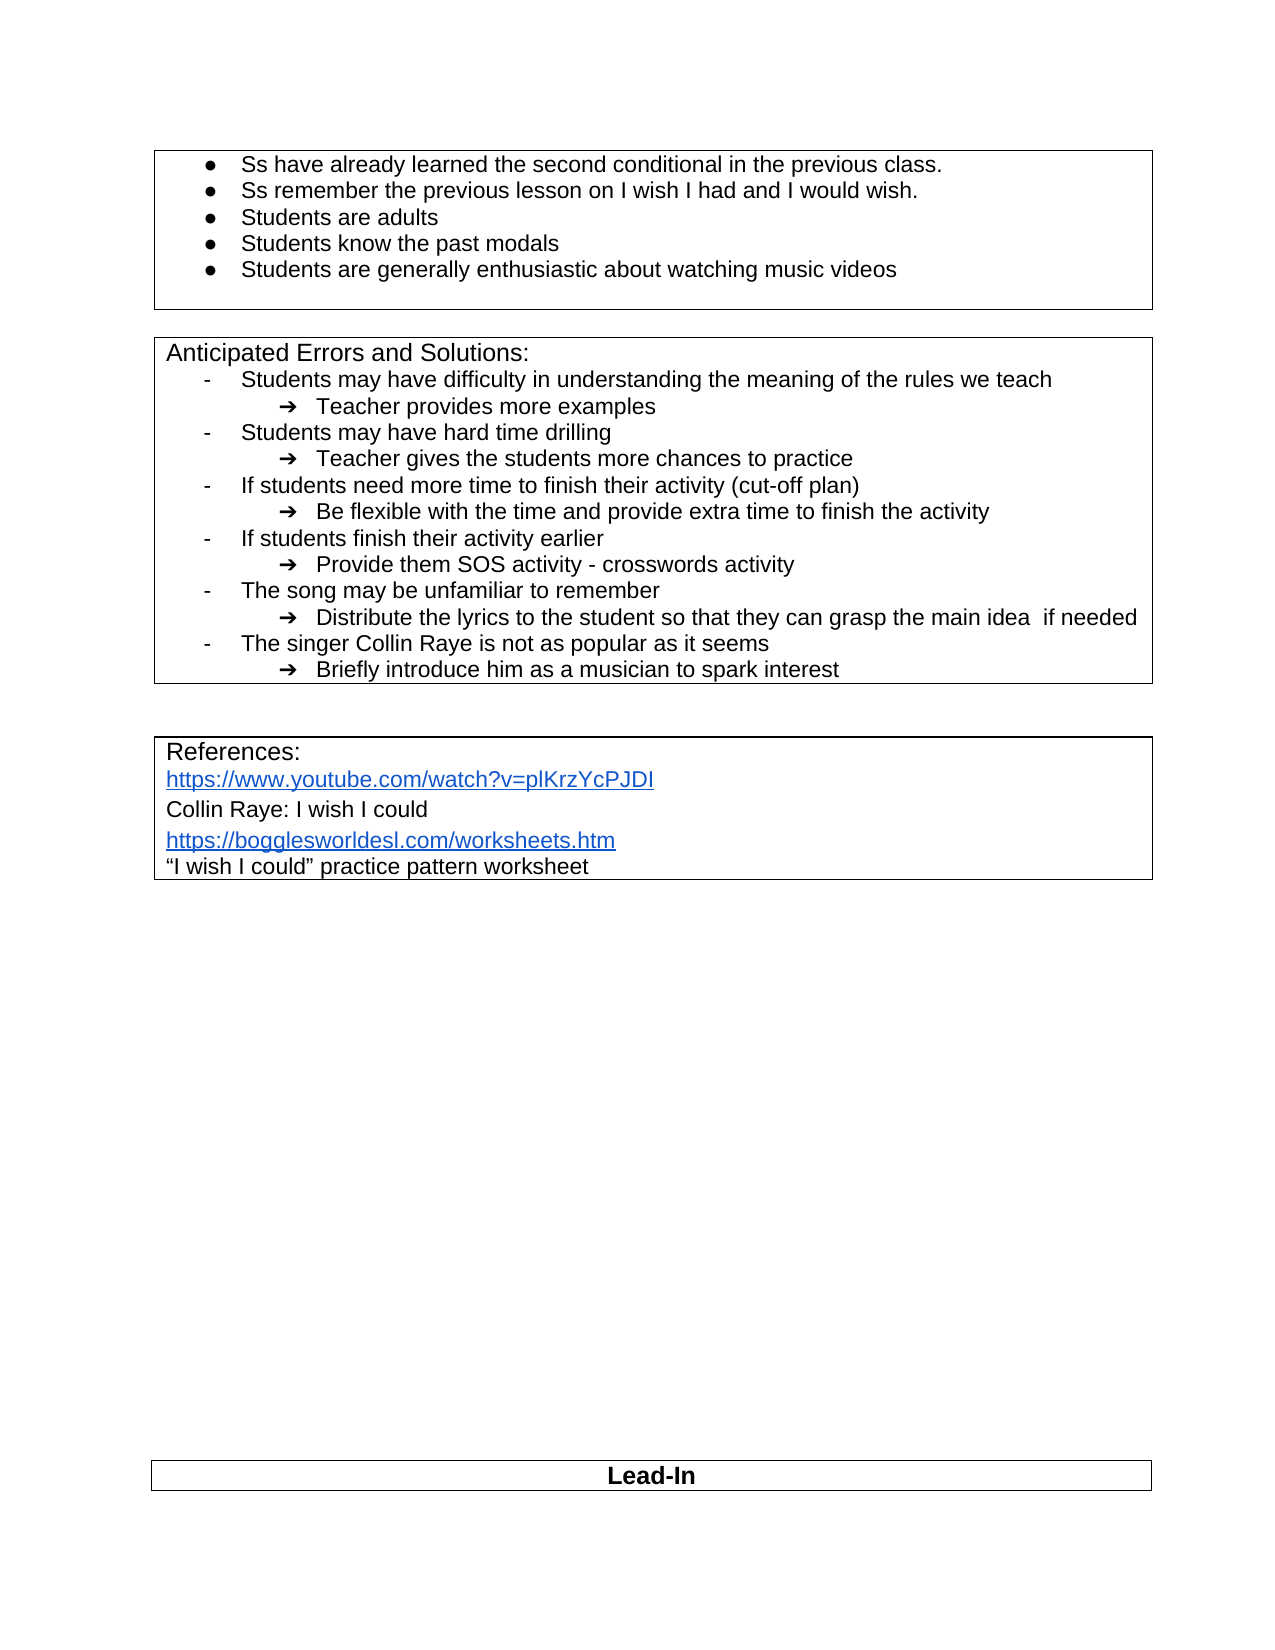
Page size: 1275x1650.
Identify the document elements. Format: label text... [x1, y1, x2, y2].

table_header References: https://www.youtube.com/watch?v=plKrzYcPJDI Collin Raye: I wish I could https://bogglesworldesl.com/worksheets.htm “I wish I could” practice pattern worksheet [155, 738, 1152, 879]
table_header Lead-In [152, 1461, 1151, 1490]
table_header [155, 151, 1152, 309]
table_header Anticipated Errors and Solutions: Students may have difficulty in understanding the meaning of the rules we teach Teacher provides more examples Students may have hard time drilling Teacher gives the students more chances to practice If students need more time to finish their activity (cut-off plan) Be flexible with the time and provide extra time to finish the activity If students finish their activity earlier Provide them SOS activity - crosswords activity The song may be unfamiliar to remember Distribute the lyrics to the student so that they can grasp the main idea if needed The singer Collin Raye is not as popular as it seems Briefly introduce him as a musician to spark interest [155, 338, 1152, 683]
